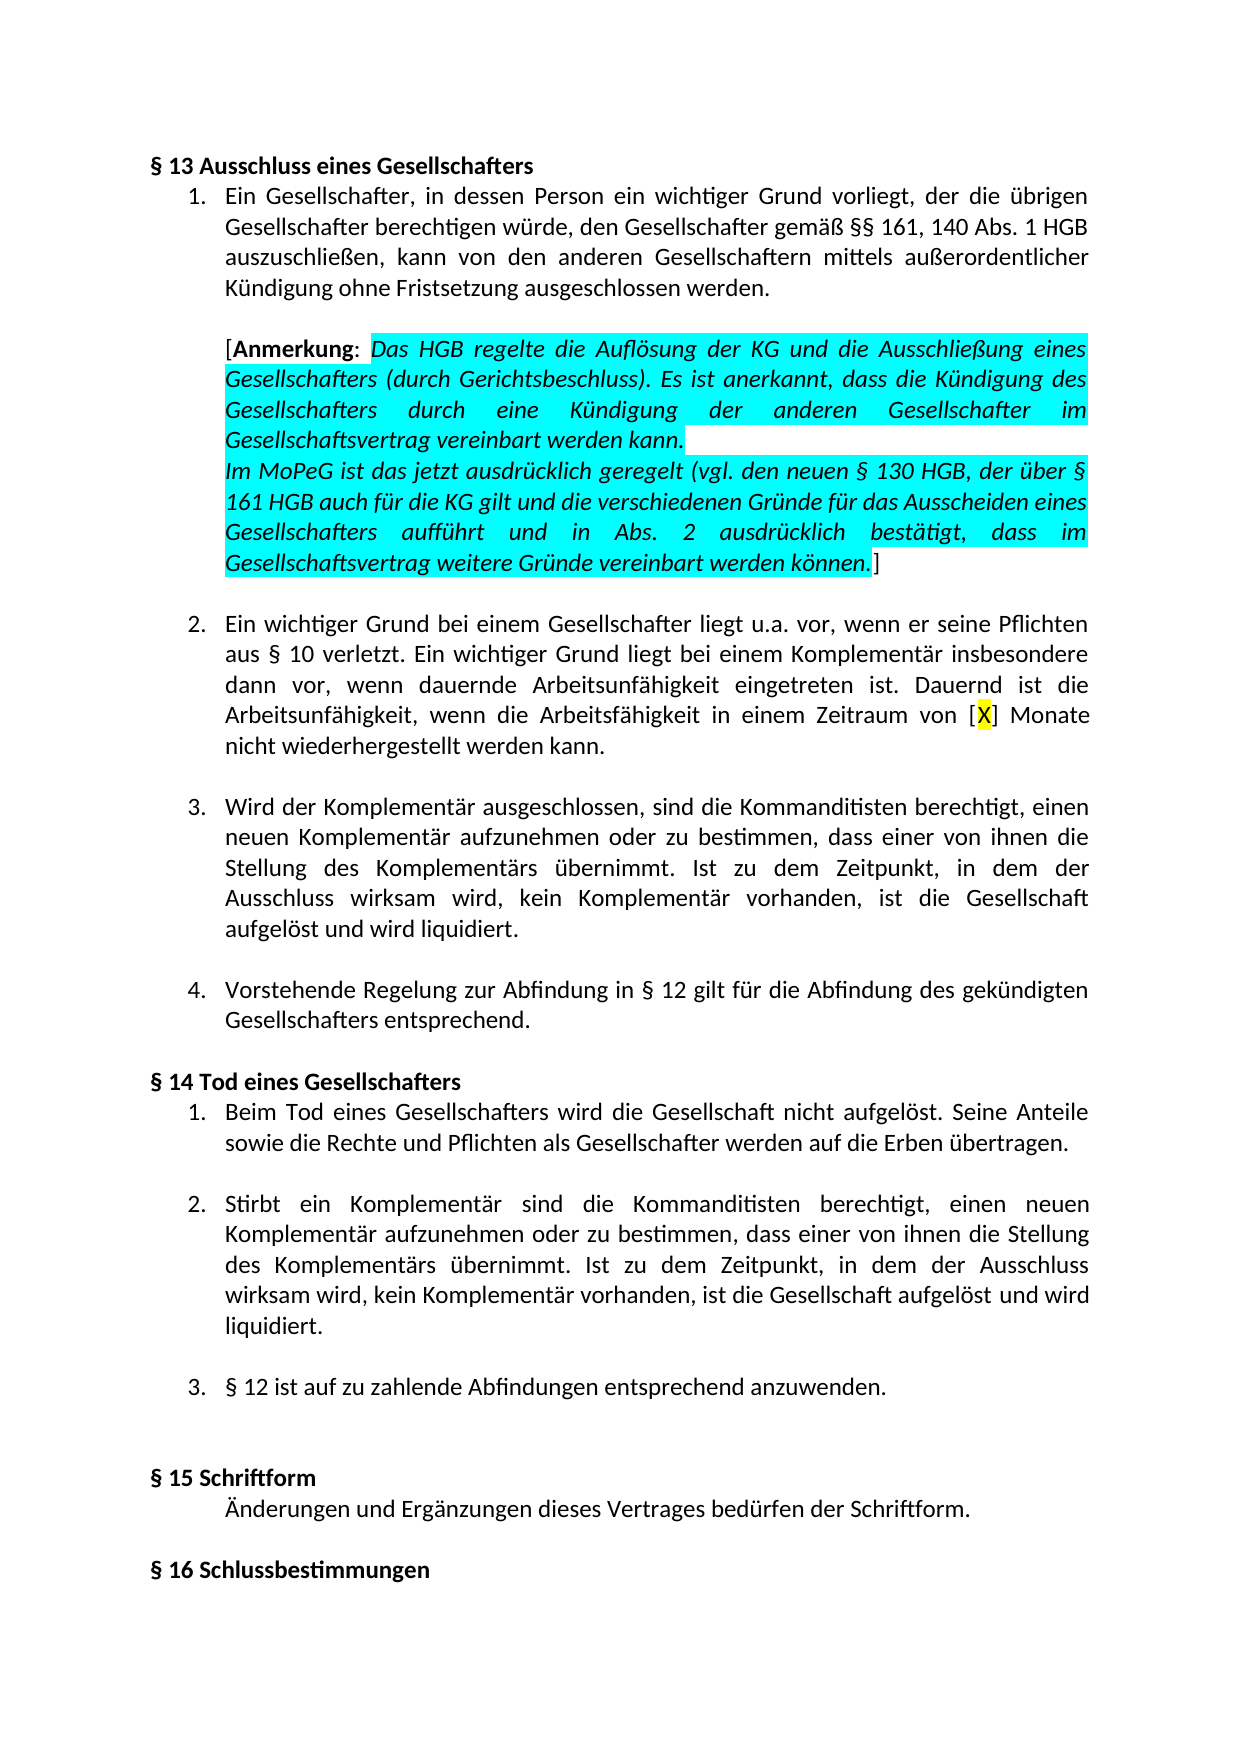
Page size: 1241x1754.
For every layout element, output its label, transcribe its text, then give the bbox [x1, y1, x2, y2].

text § 16 Schlussbestimmungen [150, 1554, 1090, 1584]
list Beim Tod eines Gesellschafters wird die Gesellschaft nicht aufgelöst. Seine Anteile sowie die Rechte und Pflichten als Gesellschafter werden auf die Erben übertragen. [187, 1096, 1090, 1157]
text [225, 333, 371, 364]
list Vorstehende Regelung zur Abfindung in § 12 gilt für die Abfindung des gekündigten Gesellschafters entsprechend. [187, 974, 1090, 1035]
text [Anmerkung: Das HGB regelte die Auflösung der KG und die Ausschließung eines Gesellschafters (durch Gerichtsbeschluss). Es ist anerkannt, dass die Kündigung des Gesellschafters durch eine Kündigung der anderen Gesellschafter im Gesellschaftsvertrag vereinbart werden kann. [685, 333, 1090, 455]
list Wird der Komplementär ausgeschlossen, sind die Kommanditisten berechtigt, einen neuen Komplementär aufzunehmen oder zu bestimmen, dass einer von ihnen die Stellung des Komplementärs übernimmt. Ist zu dem Zeitpunkt, in dem der Ausschluss wirksam wird, kein Komplementär vorhanden, ist die Gesellschaft aufgelöst und wird liquidiert. [187, 791, 1090, 943]
text Im MoPeG ist das jetzt ausdrücklich geregelt (vgl. den neuen § 130 HGB, der über § 161 HGB auch für die KG gilt und die verschiedenen Gründe für das Ausscheiden eines Gesellschafters aufführt und in Abs. 2 ausdrücklich bestätigt, dass im Gesellschaftsvertrag weitere Gründe vereinbart werden können.] [872, 455, 1090, 577]
list Ein wichtiger Grund bei einem Gesellschafter liegt u.a. vor, wenn er seine Pflichten aus § 10 verletzt. Ein wichtiger Grund liegt bei einem Komplementär insbesondere dann vor, wenn dauernde Arbeitsunfähigkeit eingetreten ist. Dauernd ist die Arbeitsunfähigkeit, wenn die Arbeitsfähigkeit in einem Zeitraum von [X] Monate nicht wiederhergestellt werden kann. [187, 608, 1090, 760]
text § 13 Ausschluss eines Gesellschafters [150, 150, 1090, 181]
text § 14 Tod eines Gesellschafters [150, 1066, 1090, 1096]
text § 15 Schriftform [150, 1462, 1090, 1493]
list § 12 ist auf zu zahlende Abfindungen entsprechend anzuwenden. [187, 1371, 1090, 1401]
text Änderungen und Ergänzungen dieses Vertrages bedürfen der Schriftform. [225, 1493, 1090, 1523]
list Stirbt ein Komplementär sind die Kommanditisten berechtigt, einen neuen Komplementär aufzunehmen oder zu bestimmen, dass einer von ihnen die Stellung des Komplementärs übernimmt. Ist zu dem Zeitpunkt, in dem der Ausschluss wirksam wird, kein Komplementär vorhanden, ist die Gesellschaft aufgelöst und wird liquidiert. [187, 1188, 1090, 1340]
list Ein Gesellschafter, in dessen Person ein wichtiger Grund vorliegt, der die übrigen Gesellschafter berechtigen würde, den Gesellschafter gemäß §§ 161, 140 Abs. 1 HGB auszuschließen, kann von den anderen Gesellschaftern mittels außerordentlicher Kündigung ohne Fristsetzung ausgeschlossen werden. [187, 181, 1090, 303]
